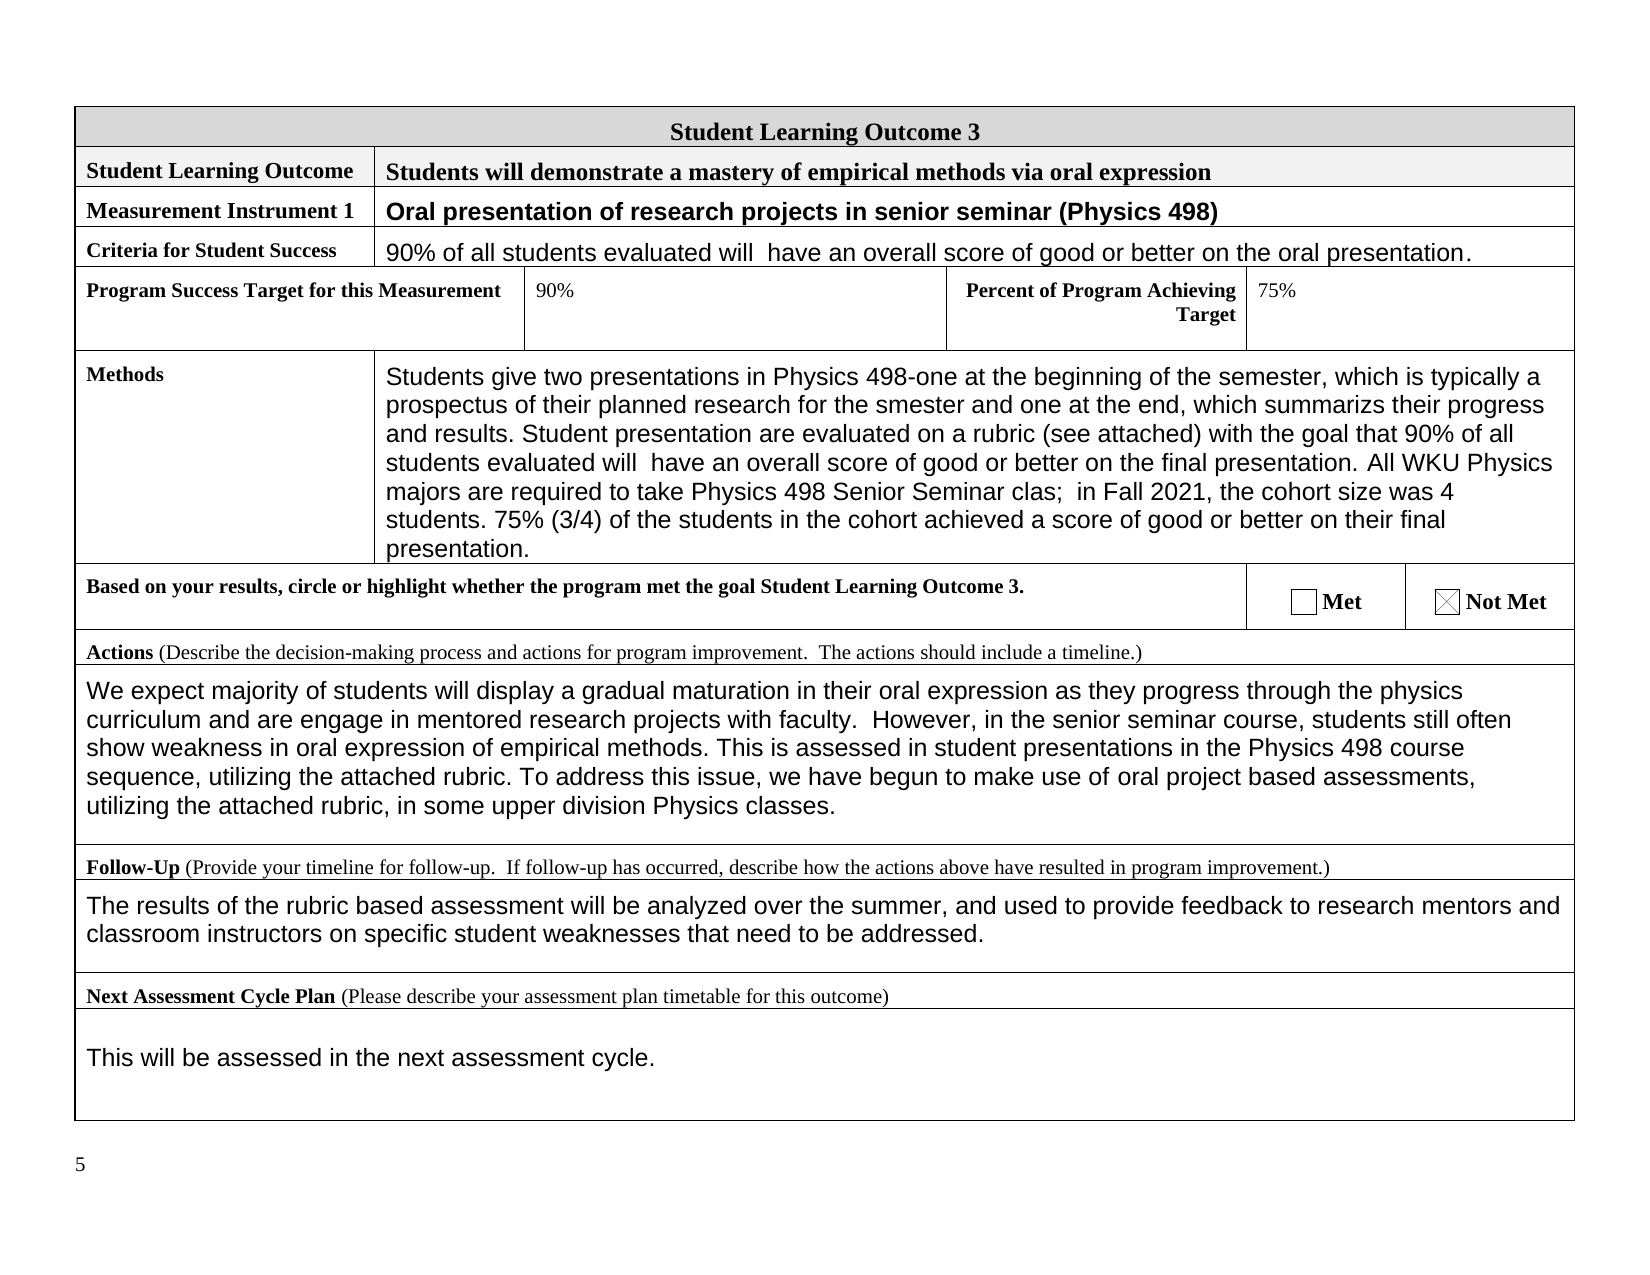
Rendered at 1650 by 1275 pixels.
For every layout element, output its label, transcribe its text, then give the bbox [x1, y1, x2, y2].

table_cell 90% of all students evaluated will have an overall score of good or better on the oral presentation. [375, 227, 1574, 266]
table_cell Program Success Target for this Measurement [76, 267, 524, 350]
table_cell Measurement Instrument 1 [76, 187, 374, 226]
table_cell Student Learning Outcome [76, 147, 374, 186]
table_cell 90% [525, 267, 946, 350]
table_header Student Learning Outcome 3 [76, 107, 1574, 146]
table_cell 75% [1247, 267, 1574, 350]
table_cell Not Met [1406, 564, 1574, 629]
table_cell Based on your results, circle or highlight whether the program met the goal Student Learning Outcome 3. [76, 564, 1246, 629]
table_cell Next Assessment Cycle Plan (Please describe your assessment plan timetable for this outcome) [76, 973, 1574, 1008]
table_cell Oral presentation of research projects in senior seminar (Physics 498) [375, 187, 1574, 226]
table_cell Met [1247, 564, 1405, 629]
table_cell Actions (Describe the decision-making process and actions for program improvement. The actions should include a timeline.) [76, 630, 1574, 664]
table_cell This will be assessed in the next assessment cycle. [76, 1009, 1574, 1120]
table_cell Follow-Up (Provide your timeline for follow-up. If follow-up has occurred, describe how the actions above have resulted in program improvement.) [76, 845, 1574, 879]
table_cell Criteria for Student Success [76, 227, 374, 266]
table_cell Percent of Program Achieving Target [947, 267, 1246, 350]
table_cell Students will demonstrate a mastery of empirical methods via oral expression [375, 147, 1574, 186]
table_cell The results of the rubric based assessment will be analyzed over the summer, and used to provide feedback to research mentors and classroom instructors on specific student weaknesses that need to be addressed. [76, 880, 1574, 972]
table_cell We expect majority of students will display a gradual maturation in their oral expression as they progress through the physics curriculum and are engage in mentored research projects with faculty. However, in the senior seminar course, students still often show weakness in oral expression of empirical methods. This is assessed in student presentations in the Physics 498 course sequence, utilizing the attached rubric. To address this issue, we have begun to make use of oral project based assessments, utilizing the attached rubric, in some upper division Physics classes. [76, 665, 1574, 844]
table_cell Students give two presentations in Physics 498-one at the beginning of the semester, which is typically a prospectus of their planned research for the smester and one at the end, which summarizs their progress and results. Student presentation are evaluated on a rubric (see attached) with the goal that 90% of all students evaluated will have an overall score of good or better on the final presentation. All WKU Physics majors are required to take Physics 498 Senior Seminar clas; in Fall 2021, the cohort size was 4 students. 75% (3/4) of the students in the cohort achieved a score of good or better on their final presentation. [375, 351, 1574, 563]
table_cell Methods [76, 351, 374, 563]
